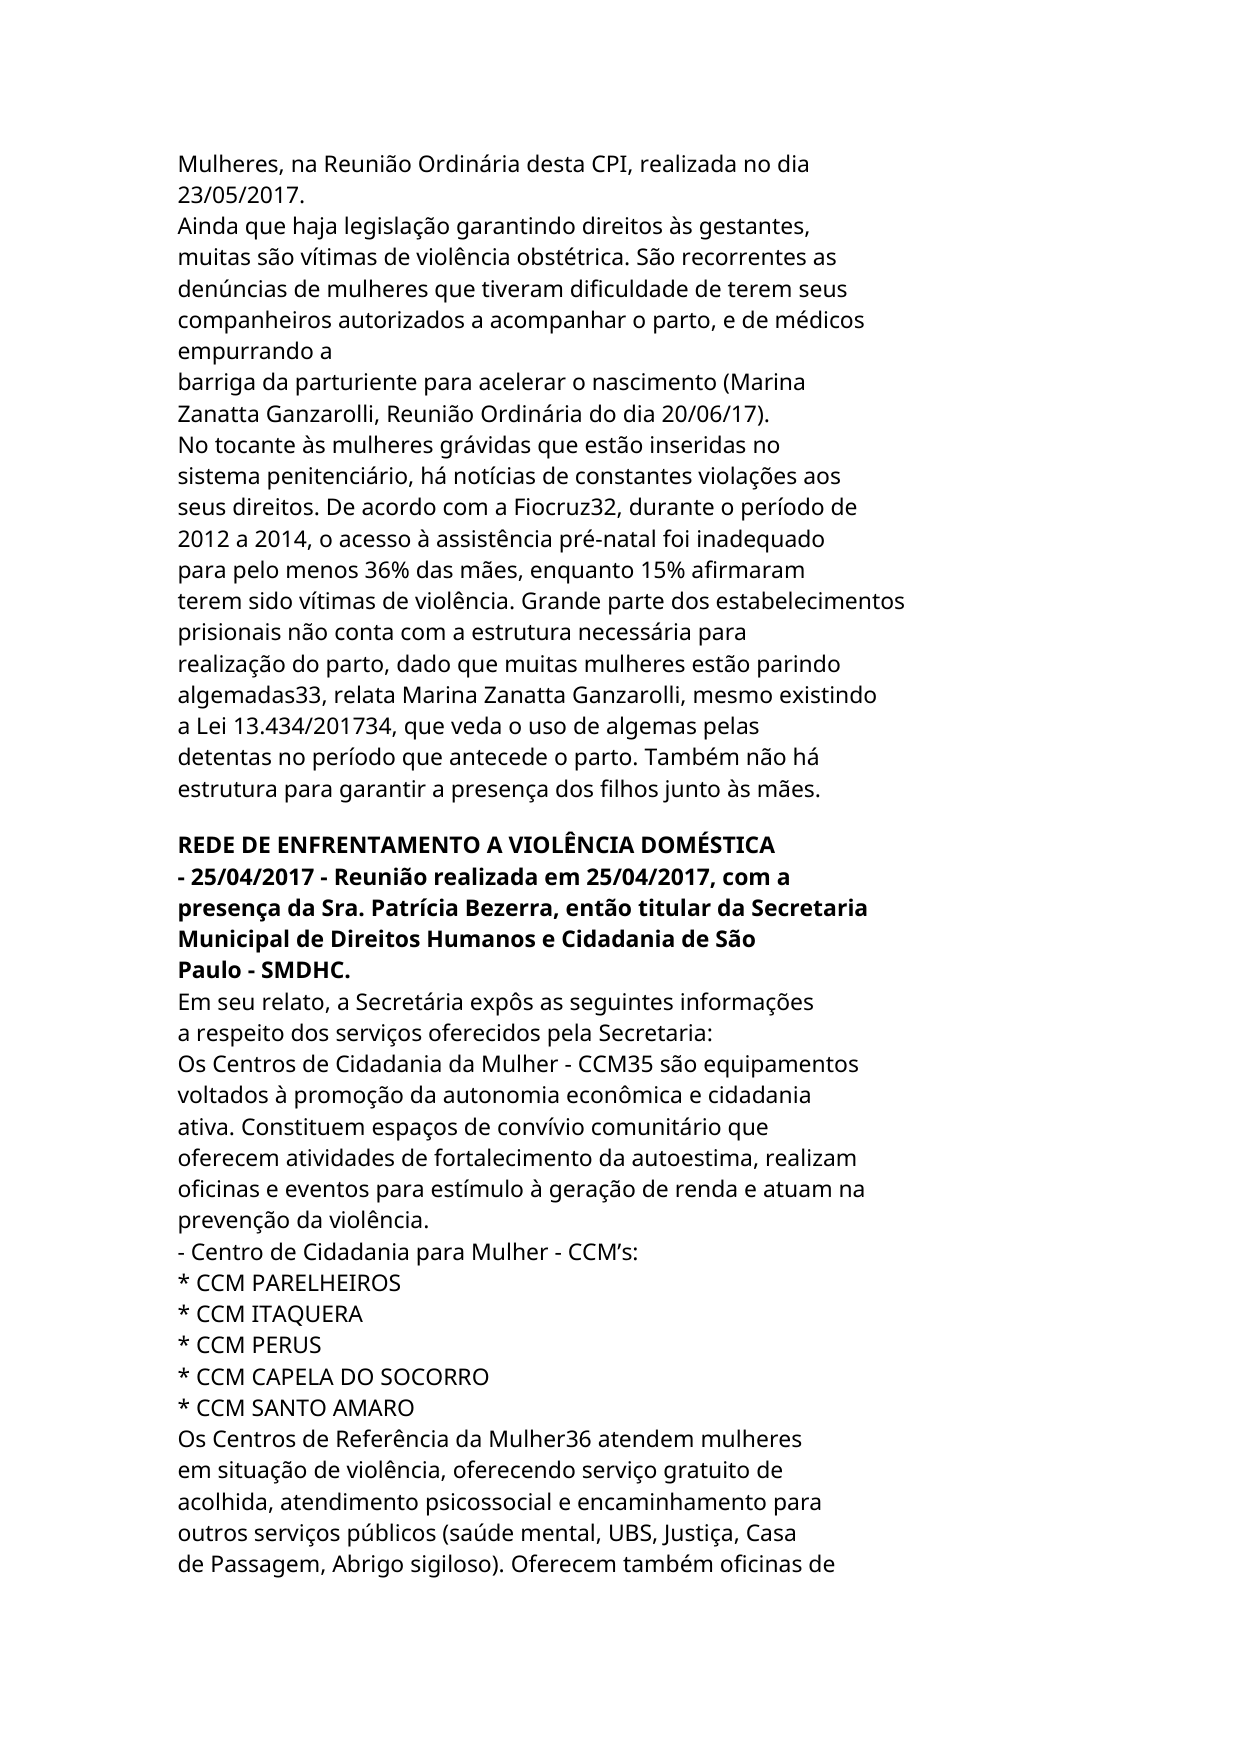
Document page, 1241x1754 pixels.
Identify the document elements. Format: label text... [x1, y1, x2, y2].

text seus direitos. De acordo com a Fiocruz32, durante o período de [177, 491, 1063, 523]
text algemadas33, relata Marina Zanatta Ganzarolli, mesmo existindo [177, 679, 1063, 710]
text muitas são vítimas de violência obstétrica. São recorrentes as [177, 241, 1063, 273]
text barriga da parturiente para acelerar o nascimento (Marina [177, 366, 1063, 398]
text Zanatta Ganzarolli, Reunião Ordinária do dia 20/06/17). [177, 398, 1063, 429]
text Paulo - SMDHC. [177, 954, 1063, 986]
text estrutura para garantir a presença dos filhos junto às mães. [177, 773, 1063, 804]
text denúncias de mulheres que tiveram dificuldade de terem seus [177, 273, 1063, 304]
text * CCM SANTO AMARO [177, 1392, 1063, 1423]
text Ainda que haja legislação garantindo direitos às gestantes, [177, 210, 1063, 241]
text voltados à promoção da autonomia econômica e cidadania [177, 1079, 1063, 1111]
text * CCM PERUS [177, 1329, 1063, 1361]
text presença da Sra. Patrícia Bezerra, então titular da Secretaria [177, 892, 1063, 923]
text Municipal de Direitos Humanos e Cidadania de São [177, 923, 1063, 954]
text No tocante às mulheres grávidas que estão inseridas no [177, 429, 1063, 460]
text de Passagem, Abrigo sigiloso). Oferecem também oficinas de [177, 1548, 1063, 1579]
text terem sido vítimas de violência. Grande parte dos estabelecimentos [177, 585, 1063, 616]
text realização do parto, dado que muitas mulheres estão parindo [177, 648, 1063, 679]
text oferecem atividades de fortalecimento da autoestima, realizam [177, 1142, 1063, 1173]
text ativa. Constituem espaços de convívio comunitário que [177, 1111, 1063, 1142]
text companheiros autorizados a acompanhar o parto, e de médicos [177, 304, 1063, 335]
text a respeito dos serviços oferecidos pela Secretaria: [177, 1017, 1063, 1048]
text outros serviços públicos (saúde mental, UBS, Justiça, Casa [177, 1517, 1063, 1548]
text Os Centros de Cidadania da Mulher - CCM35 são equipamentos [177, 1048, 1063, 1079]
text * CCM ITAQUERA [177, 1298, 1063, 1329]
text prisionais não conta com a estrutura necessária para [177, 616, 1063, 648]
text 23/05/2017. [177, 179, 1063, 210]
text Em seu relato, a Secretária expôs as seguintes informações [177, 986, 1063, 1017]
text empurrando a [177, 335, 1063, 366]
text 2012 a 2014, o acesso à assistência pré-natal foi inadequado [177, 523, 1063, 554]
text - Centro de Cidadania para Mulher - CCM’s: [177, 1236, 1063, 1267]
text detentas no período que antecede o parto. Também não há [177, 741, 1063, 773]
text a Lei 13.434/201734, que veda o uso de algemas pelas [177, 710, 1063, 741]
text em situação de violência, oferecendo serviço gratuito de [177, 1454, 1063, 1486]
text * CCM CAPELA DO SOCORRO [177, 1361, 1063, 1392]
text - 25/04/2017 - Reunião realizada em 25/04/2017, com a [177, 861, 1063, 892]
text para pelo menos 36% das mães, enquanto 15% afirmaram [177, 554, 1063, 585]
text sistema penitenciário, há notícias de constantes violações aos [177, 460, 1063, 491]
text Mulheres, na Reunião Ordinária desta CPI, realizada no dia [177, 148, 1063, 179]
text Os Centros de Referência da Mulher36 atendem mulheres [177, 1423, 1063, 1454]
text REDE DE ENFRENTAMENTO A VIOLÊNCIA DOMÉSTICA [177, 829, 1063, 861]
text acolhida, atendimento psicossocial e encaminhamento para [177, 1486, 1063, 1517]
text oficinas e eventos para estímulo à geração de renda e atuam na [177, 1173, 1063, 1204]
text prevenção da violência. [177, 1204, 1063, 1236]
text * CCM PARELHEIROS [177, 1267, 1063, 1298]
